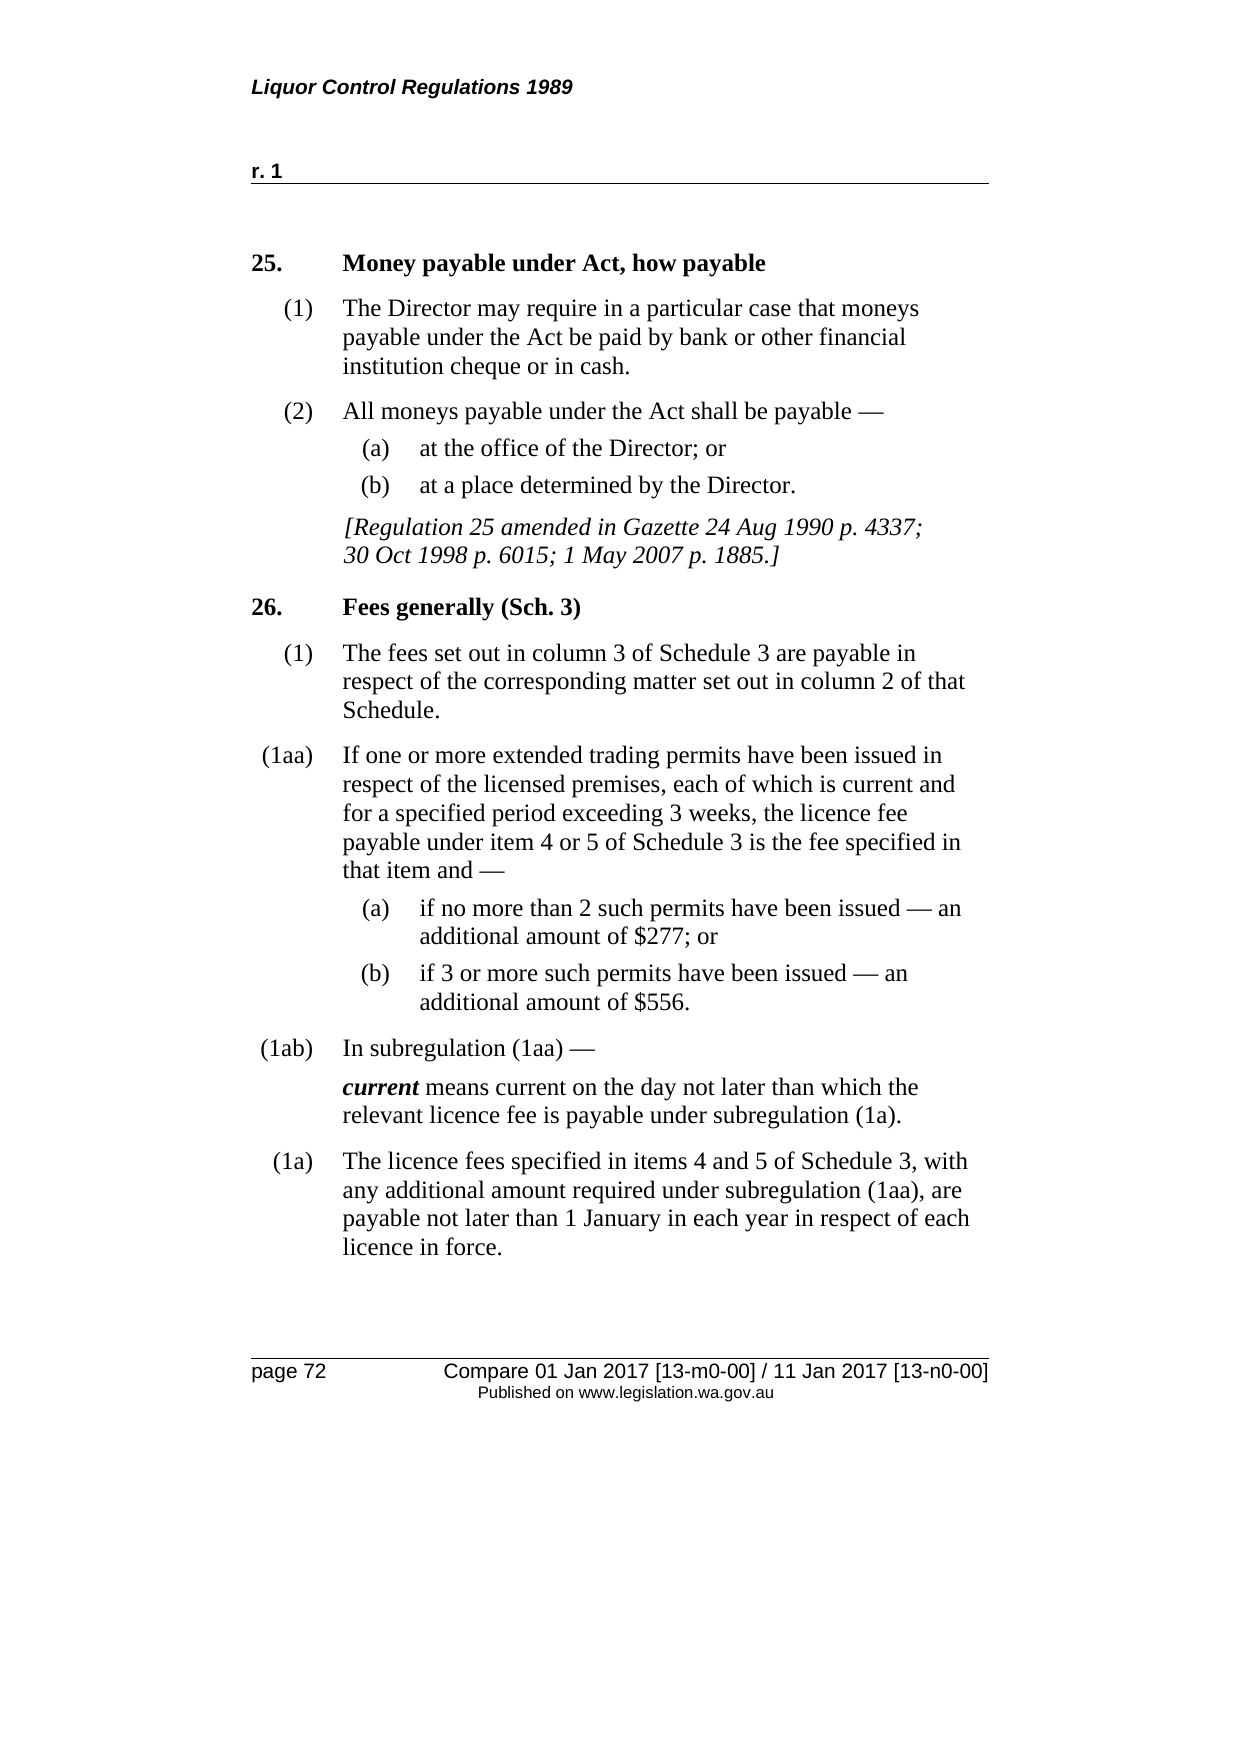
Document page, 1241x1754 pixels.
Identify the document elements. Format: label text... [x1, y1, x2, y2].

text (2) All moneys payable under the Act shall be payable — [251, 396, 989, 425]
text (a) at the office of the Director; or [251, 433, 989, 462]
text (b) if 3 or more such permits have been issued — an additional amount of $556. [251, 958, 989, 1016]
text (1) The Director may require in a particular case that moneys payable under the Act be paid by bank or other financial institution cheque or in cash. [251, 293, 989, 380]
text (b) at a place determined by the Director. [251, 471, 989, 499]
subtitle 25. Money payable under Act, how payable [251, 248, 989, 277]
text (1a) The licence fees specified in items 4 and 5 of Schedule 3, with any additional amount required under subregulation (1aa), are payable not later than 1 January in each year in respect of each licence in force. [251, 1146, 989, 1261]
text current means current on the day not later than which the relevant licence fee is payable under subregulation (1a). [251, 1072, 989, 1129]
subtitle 26. Fees generally (Sch. 3) [251, 592, 989, 621]
text [Regulation 25 amended in Gazette 24 Aug 1990 p. 4337; 30 Oct 1998 p. 6015; 1 May 2007 p. 1885.] [251, 512, 989, 569]
text (1) The fees set out in column 3 of Schedule 3 are payable in respect of the corresponding matter set out in column 2 of that Schedule. [251, 638, 989, 724]
text (a) if no more than 2 such permits have been issued — an additional amount of $277; or [251, 893, 989, 950]
text (1aa) If one or more extended trading permits have been issued in respect of the licensed premises, each of which is current and for a specified period exceeding 3 weeks, the licence fee payable under item 4 or 5 of Schedule 3 is the fee specified in that item and — [251, 741, 989, 884]
text (1ab) In subregulation (1aa) — [251, 1033, 989, 1061]
